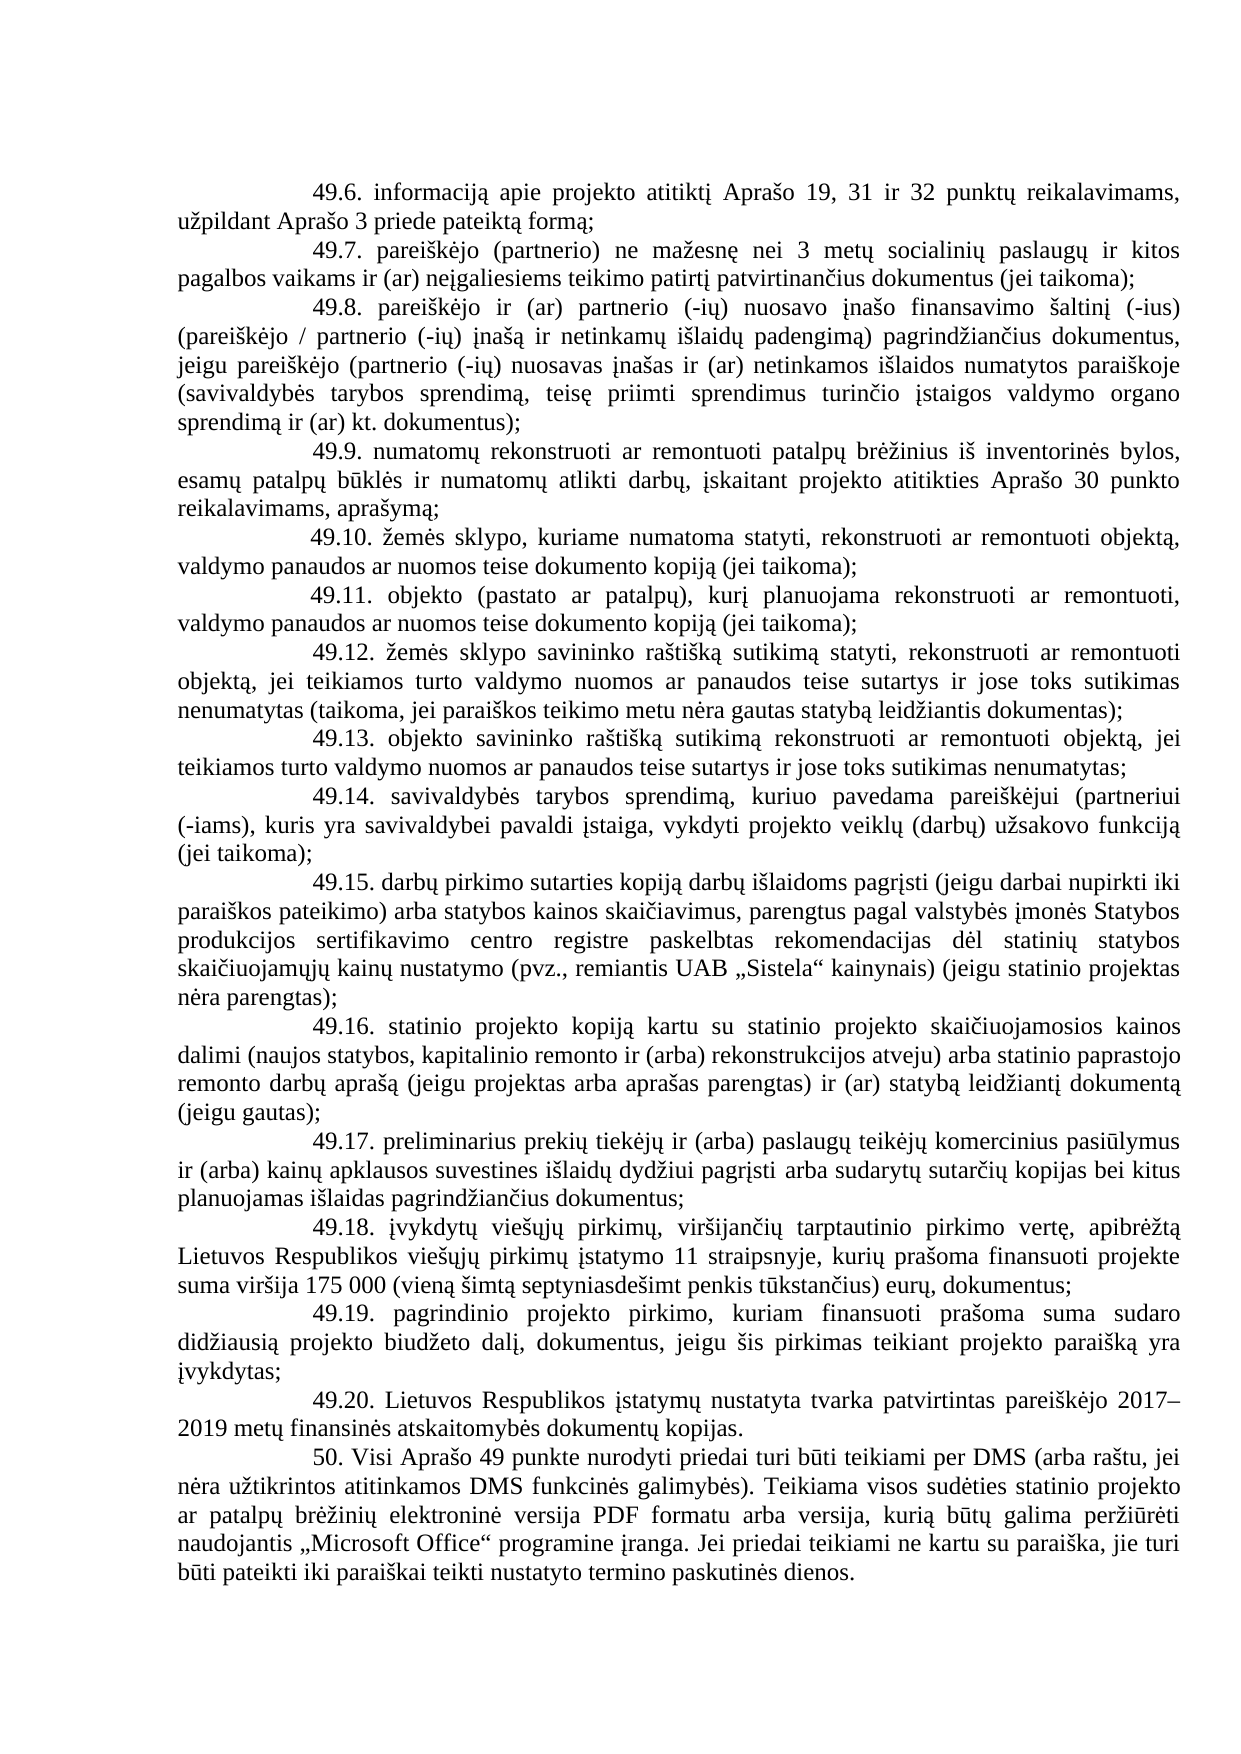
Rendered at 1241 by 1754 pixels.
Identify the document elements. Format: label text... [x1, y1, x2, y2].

text 49.15. darbų pirkimo sutarties kopiją darbų išlaidoms pagrįsti (jeigu darbai nupirkti iki paraiškos pateikimo) arba statybos kainos skaičiavimus, parengtus pagal valstybės įmonės Statybos produkcijos sertifikavimo centro registre paskelbtas rekomendacijas dėl statinių statybos skaičiuojamųjų kainų nustatymo (pvz., remiantis UAB „Sistela“ kainynais) (jeigu statinio projektas nėra parengtas); [177, 867, 1181, 1011]
text 49.9. numatomų rekonstruoti ar remontuoti patalpų brėžinius iš inventorinės bylos, esamų patalpų būklės ir numatomų atlikti darbų, įskaitant projekto atitikties Aprašo 30 punkto reikalavimams, aprašymą; [177, 436, 1181, 522]
text 49.10. žemės sklypo, kuriame numatoma statyti, rekonstruoti ar remontuoti objektą, valdymo panaudos ar nuomos teise dokumento kopiją (jei taikoma); [177, 522, 1181, 580]
text 49.12. žemės sklypo savininko raštišką sutikimą statyti, rekonstruoti ar remontuoti objektą, jei teikiamos turto valdymo nuomos ar panaudos teise sutartys ir jose toks sutikimas nenumatytas (taikoma, jei paraiškos teikimo metu nėra gautas statybą leidžiantis dokumentas); [177, 637, 1181, 723]
text 49.13. objekto savininko raštišką sutikimą rekonstruoti ar remontuoti objektą, jei teikiamos turto valdymo nuomos ar panaudos teise sutartys ir jose toks sutikimas nenumatytas; [177, 723, 1181, 781]
text 49.8. pareiškėjo ir (ar) partnerio (-ių) nuosavo įnašo finansavimo šaltinį (-ius) (pareiškėjo / partnerio (-ių) įnašą ir netinkamų išlaidų padengimą) pagrindžiančius dokumentus, jeigu pareiškėjo (partnerio (-ių) nuosavas įnašas ir (ar) netinkamos išlaidos numatytos paraiškoje (savivaldybės tarybos sprendimą, teisę priimti sprendimus turinčio įstaigos valdymo organo sprendimą ir (ar) kt. dokumentus); [177, 292, 1181, 436]
text 49.18. įvykdytų viešųjų pirkimų, viršijančių tarptautinio pirkimo vertę, apibrėžtą Lietuvos Respublikos viešųjų pirkimų įstatymo 11 straipsnyje, kurių prašoma finansuoti projekte suma viršija 175 000 (vieną šimtą septyniasdešimt penkis tūkstančius) eurų, dokumentus; [177, 1212, 1181, 1298]
text 49.7. pareiškėjo (partnerio) ne mažesnę nei 3 metų socialinių paslaugų ir kitos pagalbos vaikams ir (ar) neįgaliesiems teikimo patirtį patvirtinančius dokumentus (jei taikoma); [177, 235, 1181, 292]
text 49.14. savivaldybės tarybos sprendimą, kuriuo pavedama pareiškėjui (partneriui (-iams), kuris yra savivaldybei pavaldi įstaiga, vykdyti projekto veiklų (darbų) užsakovo funkciją (jei taikoma); [177, 781, 1181, 867]
text 49.6. informaciją apie projekto atitiktį Aprašo 19, 31 ir 32 punktų reikalavimams, užpildant Aprašo 3 priede pateiktą formą; [177, 177, 1181, 235]
text 49.16. statinio projekto kopiją kartu su statinio projekto skaičiuojamosios kainos dalimi (naujos statybos, kapitalinio remonto ir (arba) rekonstrukcijos atveju) arba statinio paprastojo remonto darbų aprašą (jeigu projektas arba aprašas parengtas) ir (ar) statybą leidžiantį dokumentą (jeigu gautas); [177, 1011, 1181, 1126]
text 50. Visi Aprašo 49 punkte nurodyti priedai turi būti teikiami per DMS (arba raštu, jei nėra užtikrintos atitinkamos DMS funkcinės galimybės). Teikiama visos sudėties statinio projekto ar patalpų brėžinių elektroninė versija PDF formatu arba versija, kurią būtų galima peržiūrėti naudojantis „Microsoft Office“ programine įranga. Jei priedai teikiami ne kartu su paraiška, jie turi būti pateikti iki paraiškai teikti nustatyto termino paskutinės dienos. [177, 1442, 1181, 1586]
text 49.19. pagrindinio projekto pirkimo, kuriam finansuoti prašoma suma sudaro didžiausią projekto biudžeto dalį, dokumentus, jeigu šis pirkimas teikiant projekto paraišką yra įvykdytas; [177, 1298, 1181, 1385]
text 49.17. preliminarius prekių tiekėjų ir (arba) paslaugų teikėjų komercinius pasiūlymus ir (arba) kainų apklausos suvestines išlaidų dydžiui pagrįsti arba sudarytų sutarčių kopijas bei kitus planuojamas išlaidas pagrindžiančius dokumentus; [177, 1126, 1181, 1212]
text 49.11. objekto (pastato ar patalpų), kurį planuojama rekonstruoti ar remontuoti, valdymo panaudos ar nuomos teise dokumento kopiją (jei taikoma); [177, 580, 1181, 637]
text 49.20. Lietuvos Respublikos įstatymų nustatyta tvarka patvirtintas pareiškėjo 2017–2019 metų finansinės atskaitomybės dokumentų kopijas. [177, 1385, 1181, 1442]
